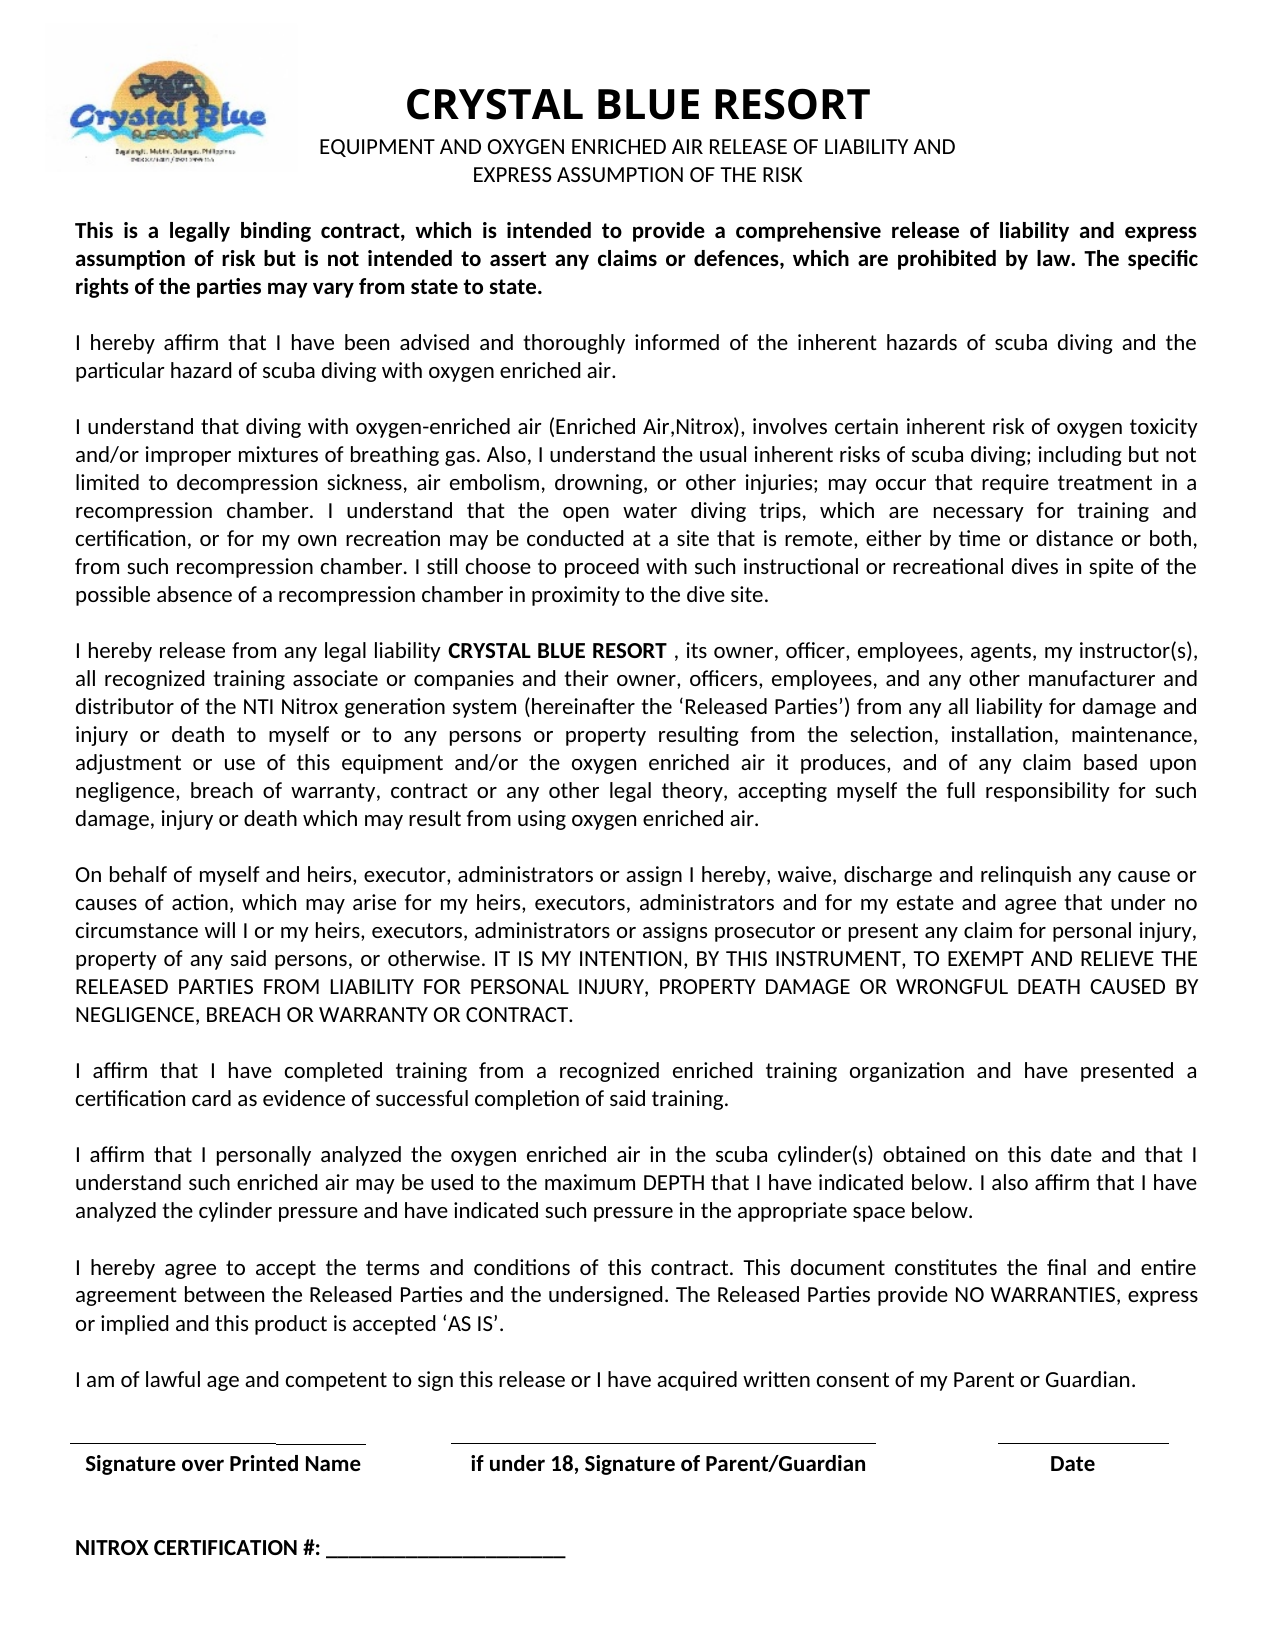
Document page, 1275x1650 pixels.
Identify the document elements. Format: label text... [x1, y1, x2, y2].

text This is a legally binding contract, which is intended to provide a comprehensive release of liability and express assumption of risk but is not intended to assert any claims or defences, which are prohibited by law. The specific rights of the parties may vary from state to state. [75, 216, 1200, 300]
text CRYSTAL BLUE RESORT [75, 75, 1200, 132]
text EQUIPMENT AND OXYGEN ENRICHED AIR RELEASE OF LIABILITY AND [75, 132, 1200, 160]
picture [45, 23, 299, 172]
text I hereby affirm that I have been advised and thoroughly informed of the inherent hazards of scuba diving and the particular hazard of scuba diving with oxygen enriched air. [75, 328, 1200, 384]
text On behalf of myself and heirs, executor, administrators or assign I hereby, waive, discharge and relinquish any cause or causes of action, which may arise for my heirs, executors, administrators and for my estate and agree that under no circumstance will I or my heirs, executors, administrators or assigns prosecutor or present any claim for personal injury, property of any said persons, or otherwise. IT IS MY INTENTION, BY THIS INSTRUMENT, TO EXEMPT AND RELIEVE THE RELEASED PARTIES FROM LIABILITY FOR PERSONAL INJURY, PROPERTY DAMAGE OR WRONGFUL DEATH CAUSED BY NEGLIGENCE, BREACH OR WARRANTY OR CONTRACT. [75, 860, 1200, 1028]
text I understand that diving with oxygen-enriched air (Enriched Air,Nitrox), involves certain inherent risk of oxygen toxicity and/or improper mixtures of breathing gas. Also, I understand the usual inherent risks of scuba diving; including but not limited to decompression sickness, air embolism, drowning, or other injuries; may occur that require treatment in a recompression chamber. I understand that the open water diving trips, which are necessary for training and certification, or for my own recreation may be conducted at a site that is remote, either by time or distance or both, from such recompression chamber. I still choose to proceed with such instructional or recreational dives in spite of the possible absence of a recompression chamber in proximity to the dive site. [75, 412, 1200, 608]
text I am of lawful age and competent to sign this release or I have acquired written consent of my Parent or Guardian. [75, 1365, 1200, 1393]
text I affirm that I personally analyzed the oxygen enriched air in the scuba cylinder(s) obtained on this date and that I understand such enriched air may be used to the maximum DEPTH that I have indicated below. I also affirm that I have analyzed the cylinder pressure and have indicated such pressure in the appropriate space below. [75, 1141, 1200, 1224]
text Signature over Printed Name if under 18, Signature of Parent/Guardian Date [75, 1449, 1200, 1477]
text NITROX CERTIFICATION #: _____________________ [75, 1533, 1200, 1561]
text I hereby agree to accept the terms and conditions of this contract. This document constitutes the final and entire agreement between the Released Parties and the undersigned. The Released Parties provide NO WARRANTIES, express or implied and this product is accepted ‘AS IS’. [75, 1253, 1200, 1337]
text EXPRESS ASSUMPTION OF THE RISK [75, 160, 1200, 188]
text I hereby release from any legal liability CRYSTAL BLUE RESORT , its owner, officer, employees, agents, my instructor(s), all recognized training associate or companies and their owner, officers, employees, and any other manufacturer and distributor of the NTI Nitrox generation system (hereinafter the ‘Released Parties’) from any all liability for damage and injury or death to myself or to any persons or property resulting from the selection, installation, maintenance, adjustment or use of this equipment and/or the oxygen enriched air it produces, and of any claim based upon negligence, breach of warranty, contract or any other legal theory, accepting myself the full responsibility for such damage, injury or death which may result from using oxygen enriched air. [75, 636, 1200, 832]
text I affirm that I have completed training from a recognized enriched training organization and have presented a certification card as evidence of successful completion of said training. [75, 1056, 1200, 1112]
